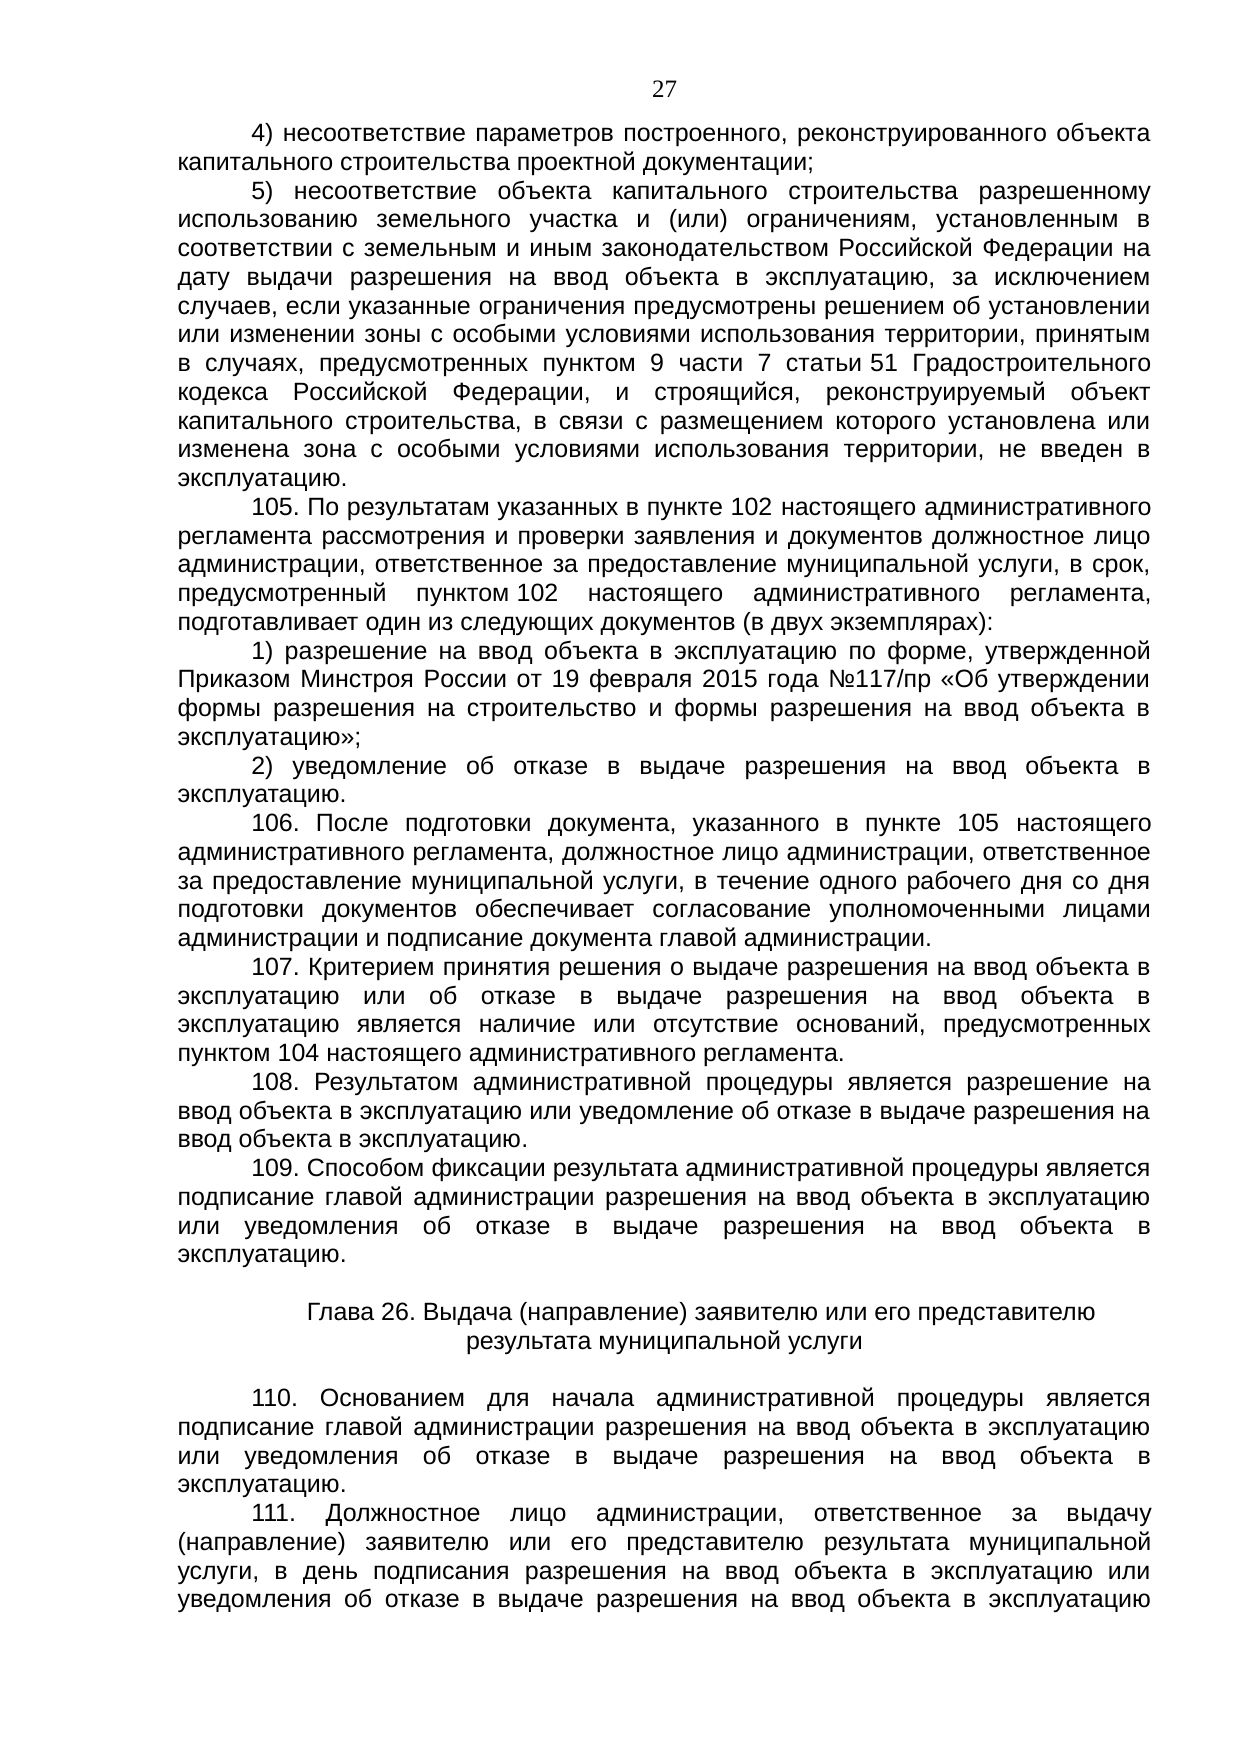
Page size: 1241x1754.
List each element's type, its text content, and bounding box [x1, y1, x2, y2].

text Глава 26. Выдача (направление) заявителю или его представителю результата муниципальной услуги [177, 1297, 1152, 1354]
text 107. Критерием принятия решения о выдаче разрешения на ввод объекта в эксплуатацию или об отказе в выдаче разрешения на ввод объекта в эксплуатацию является наличие или отсутствие оснований, предусмотренных пунктом 104 настоящего административного регламента. [177, 952, 1152, 1067]
text 106. После подготовки документа, указанного в пункте 105 настоящего административного регламента, должностное лицо администрации, ответственное за предоставление муниципальной услуги, в течение одного рабочего дня со дня подготовки документов обеспечивает согласование уполномоченными лицами администрации и подписание документа главой администрации. [177, 808, 1152, 952]
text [177, 1498, 1152, 1613]
text 105. По результатам указанных в пункте 102 настоящего административного регламента рассмотрения и проверки заявления и документов должностное лицо администрации, ответственное за предоставление муниципальной услуги, в срок, предусмотренный пунктом 102 настоящего административного регламента, подготавливает один из следующих документов (в двух экземплярах): [177, 492, 1152, 636]
text 4) несоответствие параметров построенного, реконструированного объекта капитального строительства проектной документации; [177, 118, 1152, 176]
text 108. Результатом административной процедуры является разрешение на ввод объекта в эксплуатацию или уведомление об отказе в выдаче разрешения на ввод объекта в эксплуатацию. [177, 1067, 1152, 1153]
text 109. Способом фиксации результата административной процедуры является подписание главой администрации разрешения на ввод объекта в эксплуатацию или уведомления об отказе в выдаче разрешения на ввод объекта в эксплуатацию. [177, 1153, 1152, 1268]
text 5) несоответствие объекта капитального строительства разрешенному использованию земельного участка и (или) ограничениям, установленным в соответствии с земельным и иным законодательством Российской Федерации на дату выдачи разрешения на ввод объекта в эксплуатацию, за исключением случаев, если указанные ограничения предусмотрены решением об установлении или изменении зоны с особыми условиями использования территории, принятым в случаях, предусмотренных пунктом 9 части 7 статьи 51 Градостроительного кодекса Российской Федерации, и строящийся, реконструируемый объект капитального строительства, в связи с размещением которого установлена или изменена зона с особыми условиями использования территории, не введен в эксплуатацию. [177, 176, 1152, 492]
text 110. Основанием для начала административной процедуры является подписание главой администрации разрешения на ввод объекта в эксплуатацию или уведомления об отказе в выдаче разрешения на ввод объекта в эксплуатацию. [177, 1383, 1152, 1498]
text 2) уведомление об отказе в выдаче разрешения на ввод объекта в эксплуатацию. [177, 751, 1152, 808]
text 1) разрешение на ввод объекта в эксплуатацию по форме, утвержденной Приказом Минстроя России от 19 февраля 2015 года №117/пр «Об утверждении формы разрешения на строительство и формы разрешения на ввод объекта в эксплуатацию»; [177, 636, 1152, 751]
